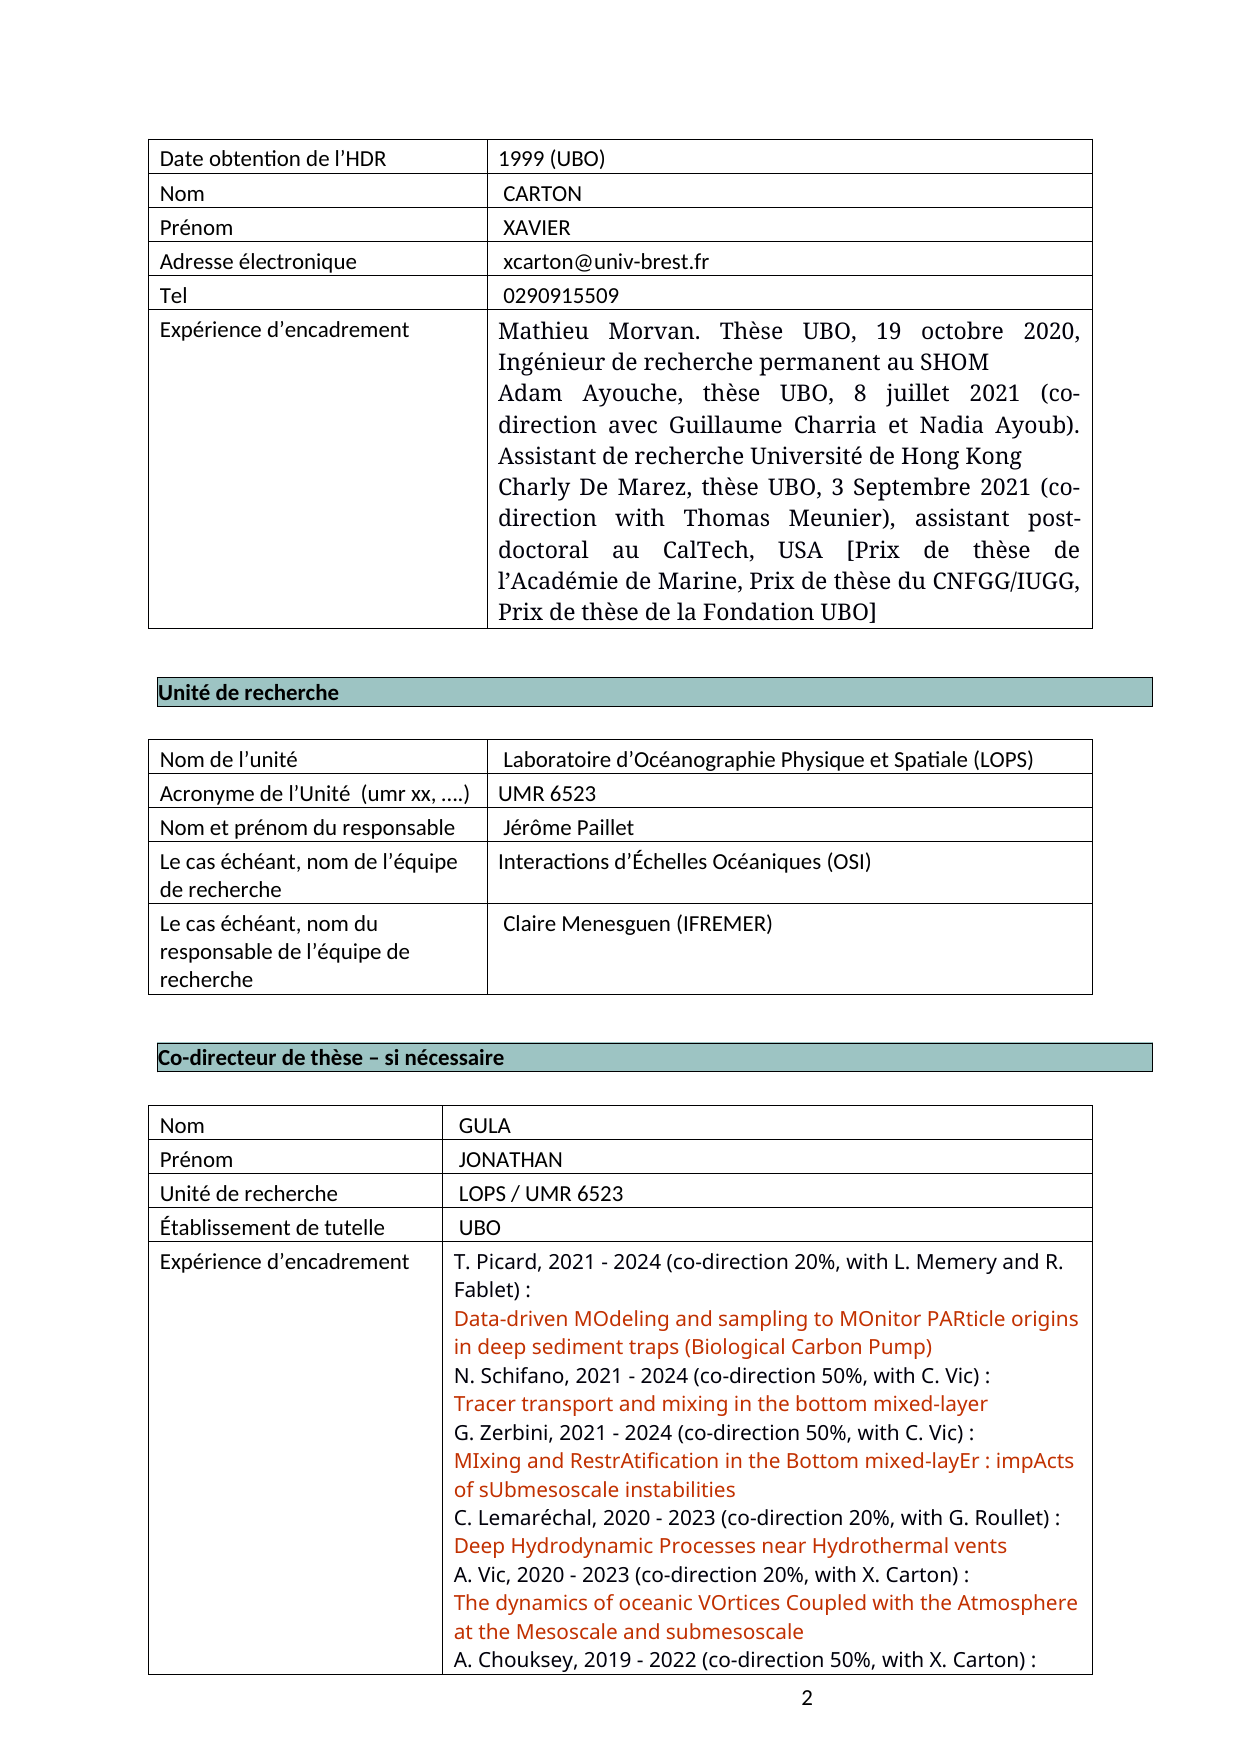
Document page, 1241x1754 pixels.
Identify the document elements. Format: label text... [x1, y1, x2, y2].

table_cell UBO [443, 1208, 1092, 1241]
table_cell Le cas échéant, nom du responsable de l’équipe de recherche [149, 904, 487, 993]
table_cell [149, 1242, 442, 1674]
table_cell Mathieu Morvan. Thèse UBO, 19 octobre 2020, Ingénieur de recherche permanent au SHOM Adam Ayouche, thèse UBO, 8 juillet 2021 (co-direction avec Guillaume Charria et Nadia Ayoub). Assistant de recherche Université de Hong Kong Charly De Marez, thèse UBO, 3 Septembre 2021 (co-direction with Thomas Meunier), assistant post-doctoral au CalTech, USA [Prix de thèse de l’Académie de Marine, Prix de thèse du CNFGG/IUGG, Prix de thèse de la Fondation UBO] [488, 310, 1092, 627]
table_cell Claire Menesguen (IFREMER) [488, 904, 1092, 993]
table_cell JONATHAN [443, 1140, 1092, 1173]
table_cell xcarton@univ-brest.fr [488, 242, 1092, 275]
table_cell LOPS / UMR 6523 [443, 1174, 1092, 1207]
table_cell Expérience d’encadrement [149, 310, 487, 627]
table_header Laboratoire d’Océanographie Physique et Spatiale (LOPS) [488, 740, 1092, 773]
table_cell CARTON [488, 174, 1092, 207]
table_cell Le cas échéant, nom de l’équipe de recherche [149, 842, 487, 903]
subtitle Unité de recherche [158, 678, 1152, 706]
table_cell Nom et prénom du responsable [149, 808, 487, 841]
subtitle Co-directeur de thèse – si nécessaire [158, 1044, 1152, 1071]
table_header Nom de l’unité [149, 740, 487, 773]
table_cell Tel [149, 276, 487, 309]
table_cell Établissement de tutelle [149, 1208, 442, 1241]
table_cell XAVIER [488, 208, 1092, 241]
table_cell Prénom [149, 1140, 442, 1173]
table_cell Prénom [149, 208, 487, 241]
table_header GULA [443, 1106, 1092, 1139]
table_header 1999 (UBO) [488, 140, 1092, 173]
table_cell Acronyme de l’Unité (umr xx, ….) [149, 774, 487, 807]
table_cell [443, 1242, 1092, 1674]
table_cell Jérôme Paillet [488, 808, 1092, 841]
table_cell Interactions d’Échelles Océaniques (OSI) [488, 842, 1092, 903]
table_cell UMR 6523 [488, 774, 1092, 807]
table_cell Nom [149, 174, 487, 207]
table_cell 0290915509 [488, 276, 1092, 309]
table_header Date obtention de l’HDR [149, 140, 487, 173]
table_cell Unité de recherche [149, 1174, 442, 1207]
table_header Nom [149, 1106, 442, 1139]
table_cell Adresse électronique [149, 242, 487, 275]
